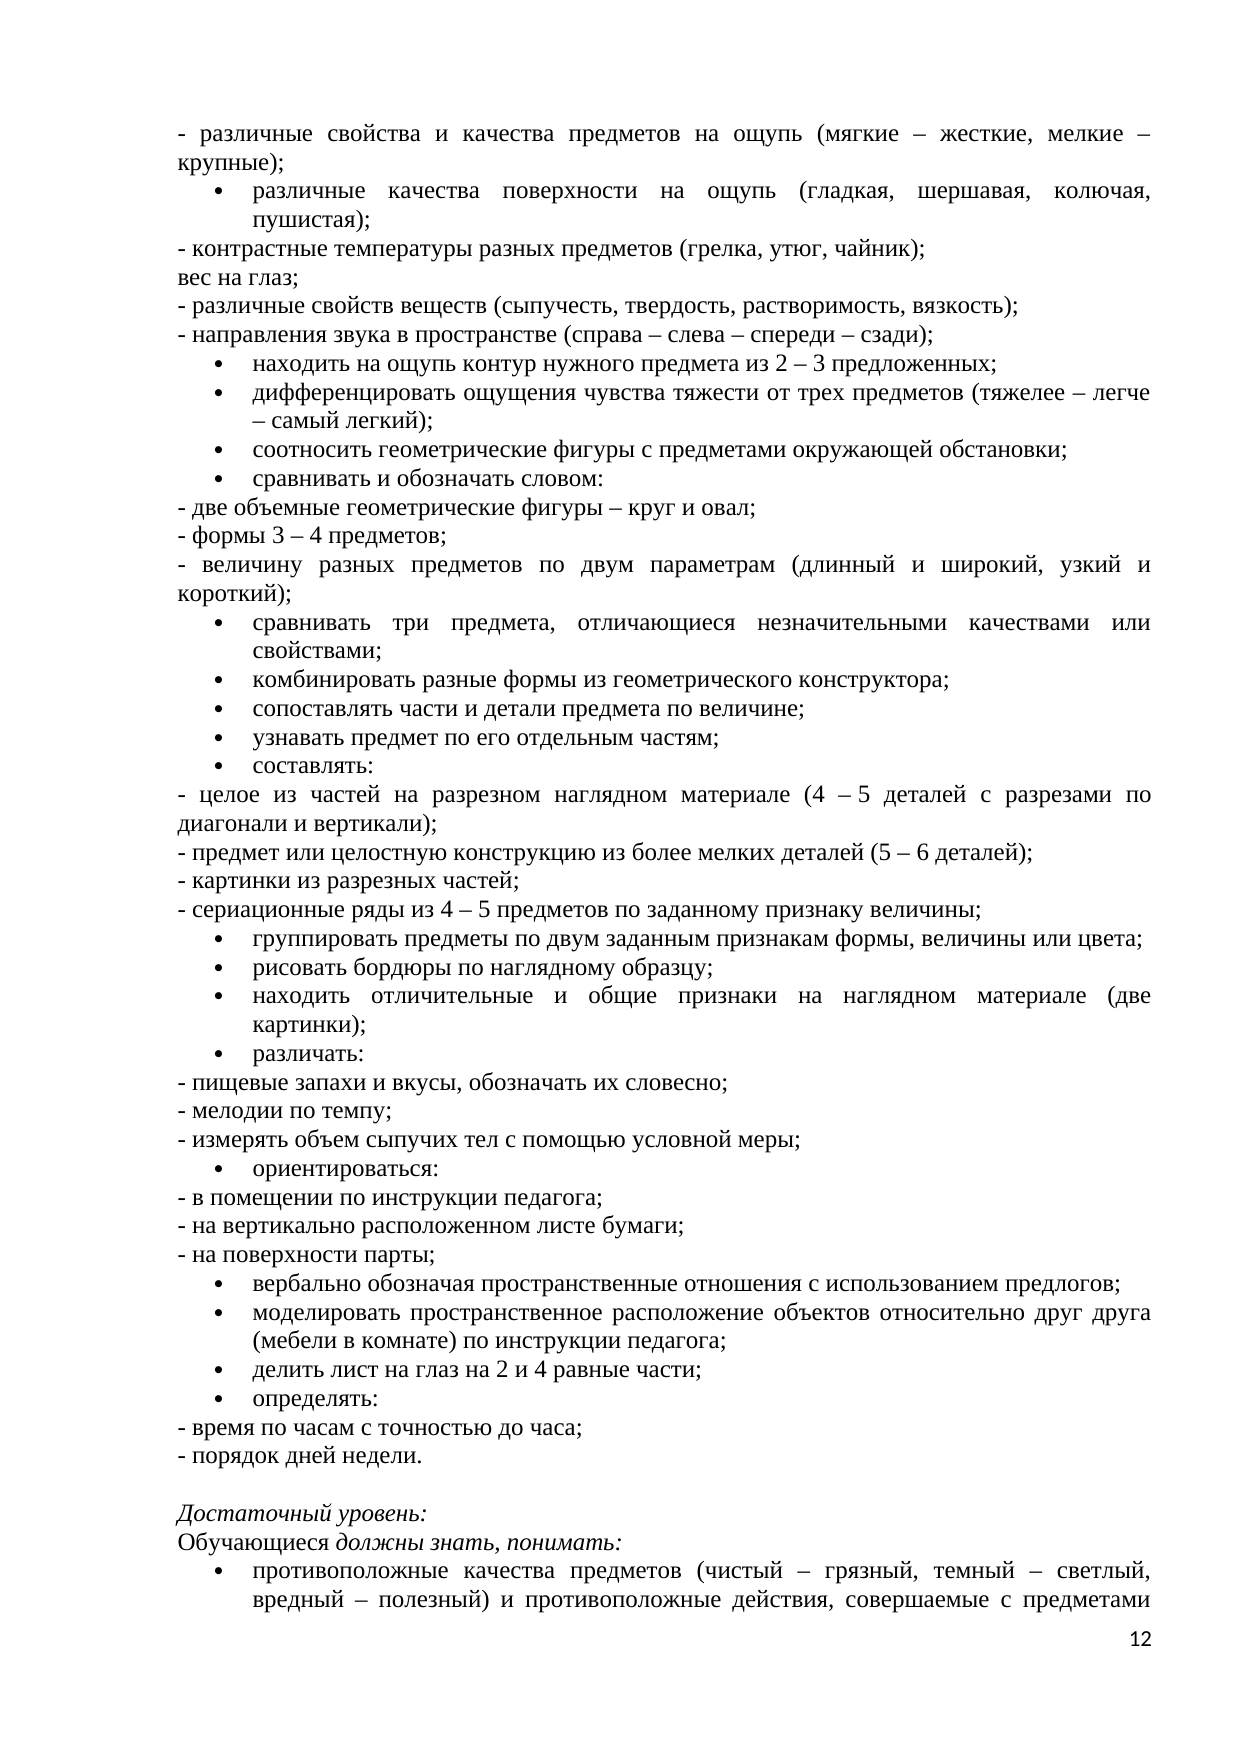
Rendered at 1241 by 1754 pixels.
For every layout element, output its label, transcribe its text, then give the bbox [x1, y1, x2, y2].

list комбинировать разные формы из геометрического конструктора; [215, 664, 1152, 693]
list группировать предметы по двум заданным признакам формы, величины или цвета; [215, 923, 1152, 952]
list вербально обозначая пространственные отношения с использованием предлогов; [215, 1268, 1152, 1297]
text - две объемные геометрические фигуры – круг и овал; [177, 492, 1152, 521]
text - на поверхности парты; [177, 1239, 1152, 1268]
text - величину разных предметов по двум параметрам (длинный и широкий, узкий и короткий); [177, 549, 1152, 607]
list составлять: [215, 751, 1152, 779]
text - целое из частей на разрезном наглядном материале (4 – 5 деталей с разрезами по диагонали и вертикали); [177, 779, 1152, 837]
text - порядок дней недели. [177, 1441, 1152, 1469]
list ориентироваться: [215, 1153, 1152, 1182]
text - пищевые запахи и вкусы, обозначать их словесно; [177, 1067, 1152, 1096]
text - мелодии по темпу; [177, 1096, 1152, 1124]
text - измерять объем сыпучих тел с помощью условной меры; [177, 1124, 1152, 1153]
list сравнивать три предмета, отличающиеся незначительными качествами или свойствами; [215, 607, 1152, 664]
text - формы 3 – 4 предметов; [177, 521, 1152, 549]
text - контрастные температуры разных предметов (грелка, утюг, чайник); [177, 233, 1152, 262]
text - различные свойства и качества предметов на ощупь (мягкие – жесткие, мелкие – крупные); [177, 118, 1152, 176]
text - направления звука в пространстве (справа – слева – спереди – сзади); [177, 319, 1152, 348]
text Достаточный уровень: [177, 1498, 1152, 1527]
text - картинки из разрезных частей; [177, 866, 1152, 894]
text - предмет или целостную конструкцию из более мелких деталей (5 – 6 деталей); [177, 837, 1152, 866]
list делить лист на глаз на 2 и 4 равные части; [215, 1354, 1152, 1383]
text - время по часам с точностью до часа; [177, 1412, 1152, 1441]
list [215, 1556, 1152, 1613]
list сравнивать и обозначать словом: [215, 463, 1152, 492]
list определять: [215, 1383, 1152, 1412]
list дифференцировать ощущения чувства тяжести от трех предметов (тяжелее – легче – самый легкий); [215, 377, 1152, 434]
text - на вертикально расположенном листе бумаги; [177, 1211, 1152, 1239]
list соотносить геометрические фигуры с предметами окружающей обстановки; [215, 434, 1152, 463]
list находить отличительные и общие признаки на наглядном материале (две картинки); [215, 981, 1152, 1038]
list различать: [215, 1038, 1152, 1067]
list узнавать предмет по его отдельным частям; [215, 722, 1152, 751]
list находить на ощупь контур нужного предмета из 2 – 3 предложенных; [215, 348, 1152, 377]
text вес на глаз; [177, 262, 1152, 291]
list моделировать пространственное расположение объектов относительно друг друга (мебели в комнате) по инструкции педагога; [215, 1297, 1152, 1354]
text - сериационные ряды из 4 – 5 предметов по заданному признаку величины; [177, 894, 1152, 923]
list различные качества поверхности на ощупь (гладкая, шершавая, колючая, пушистая); [215, 176, 1152, 233]
list сопоставлять части и детали предмета по величине; [215, 693, 1152, 722]
text - различные свойств веществ (сыпучесть, твердость, растворимость, вязкость); [177, 291, 1152, 319]
list рисовать бордюры по наглядному образцу; [215, 952, 1152, 981]
text Обучающиеся должны знать, понимать: [177, 1527, 1152, 1556]
text - в помещении по инструкции педагога; [177, 1182, 1152, 1211]
